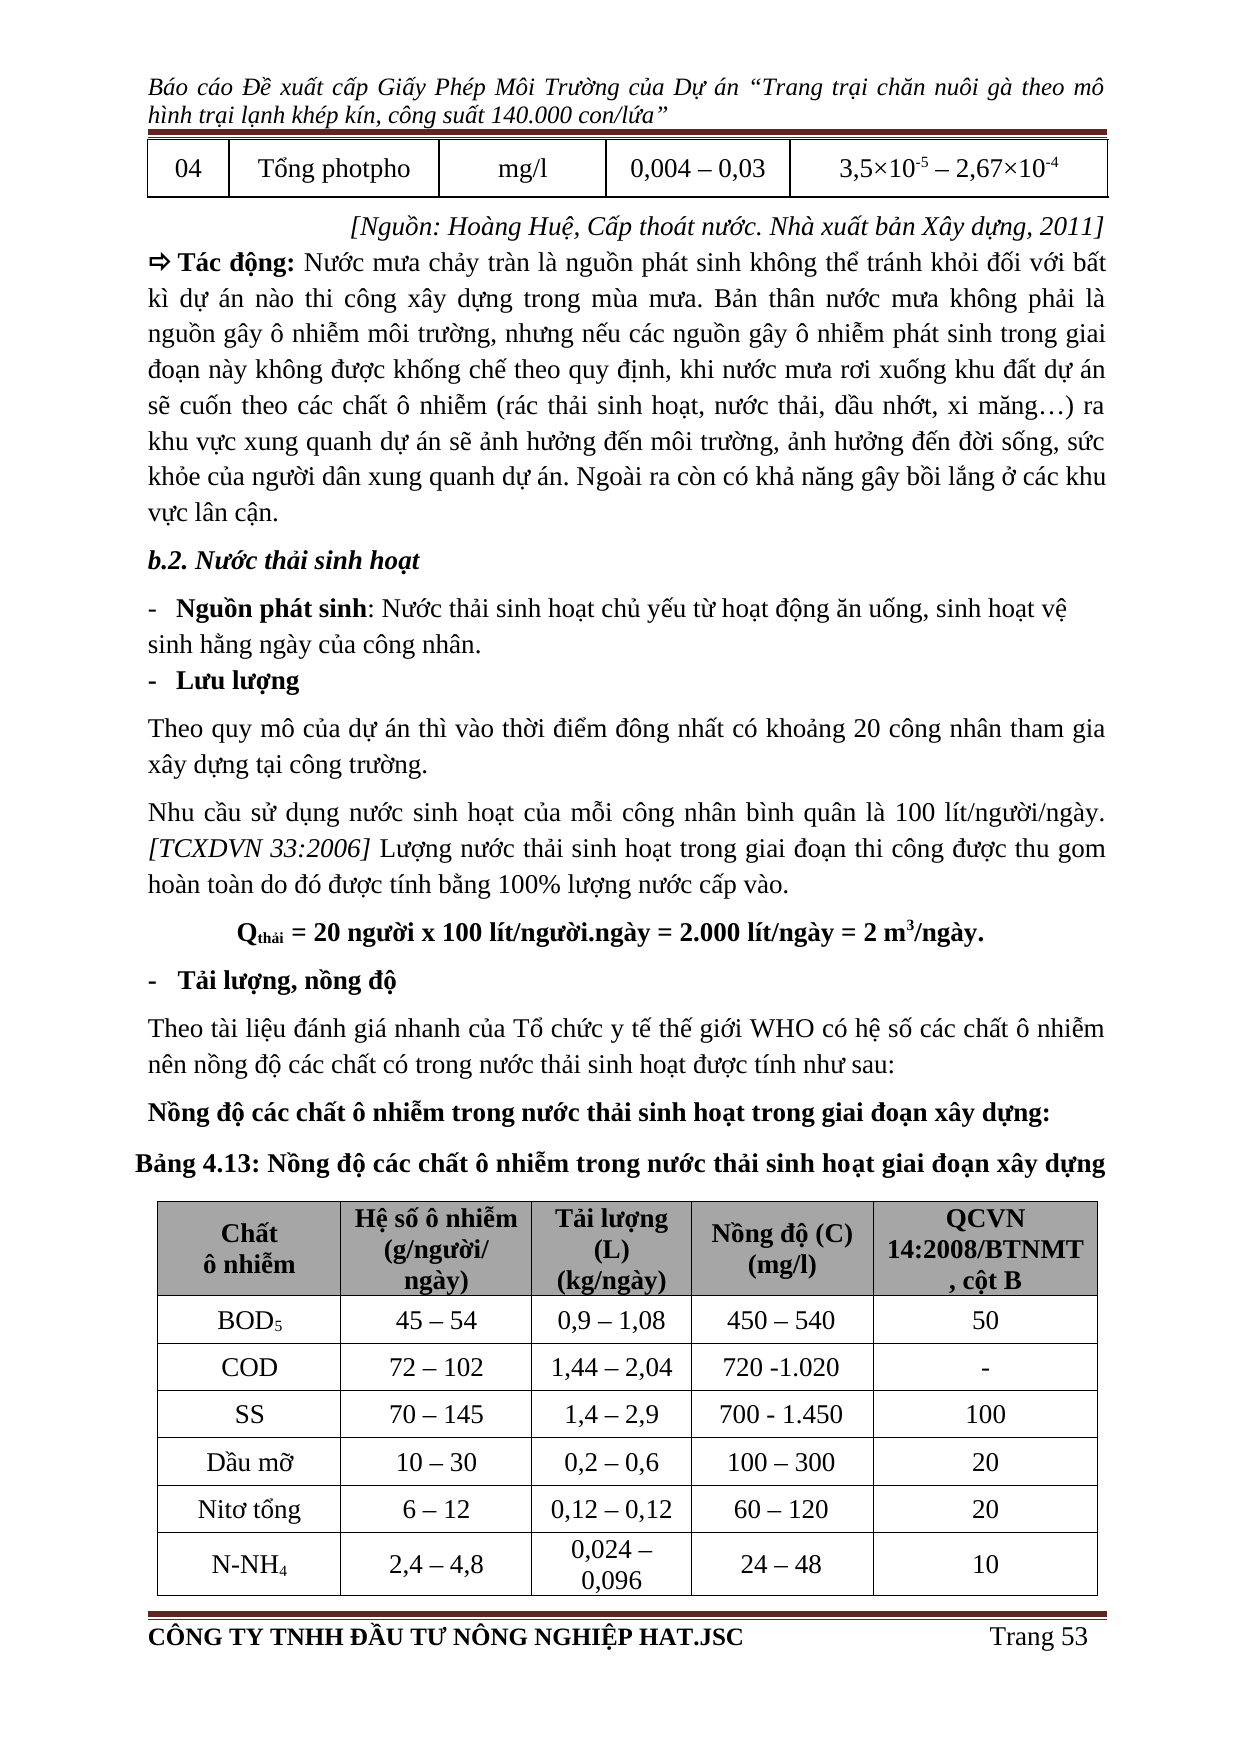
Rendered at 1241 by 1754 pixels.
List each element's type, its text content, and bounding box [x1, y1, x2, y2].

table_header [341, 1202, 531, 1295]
list Lưu lượng [148, 664, 1107, 695]
text Nồng độ các chất ô nhiễm trong nước thải sinh hoạt trong giai đoạn xây dựng: [148, 1096, 1107, 1127]
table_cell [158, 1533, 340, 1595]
text Theo quy mô của dự án thì vào thời điểm đông nhất có khoảng 20 công nhân tham gia xây dựng tại công trường. [148, 712, 1107, 779]
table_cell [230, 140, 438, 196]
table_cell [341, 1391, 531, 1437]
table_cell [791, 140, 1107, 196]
text Theo tài liệu đánh giá nhanh của Tổ chức y tế thế giới WHO có hệ số các chất ô nhiễm nên nồng độ các chất có trong nước thải sinh hoạt được tính như sau: [148, 1012, 1107, 1079]
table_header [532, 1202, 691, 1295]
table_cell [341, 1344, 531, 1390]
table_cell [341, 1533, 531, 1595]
text [Nguồn: Hoàng Huệ, Cấp thoát nước. Nhà xuất bản Xây dựng, 2011] [148, 210, 1107, 241]
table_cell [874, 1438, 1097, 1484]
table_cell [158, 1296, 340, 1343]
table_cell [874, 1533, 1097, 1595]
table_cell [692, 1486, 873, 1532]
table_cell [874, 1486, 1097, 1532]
text b.2. Nước thải sinh hoạt [148, 544, 1107, 576]
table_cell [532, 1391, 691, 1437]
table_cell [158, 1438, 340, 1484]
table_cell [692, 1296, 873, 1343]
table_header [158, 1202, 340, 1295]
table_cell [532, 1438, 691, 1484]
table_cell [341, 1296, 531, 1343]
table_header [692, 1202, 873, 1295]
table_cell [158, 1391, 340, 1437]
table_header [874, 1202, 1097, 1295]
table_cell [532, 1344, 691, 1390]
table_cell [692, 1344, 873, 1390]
list Tải lượng, nồng độ [148, 964, 1107, 995]
list Tác động: Nước mưa chảy tràn là nguồn phát sinh không thể tránh khỏi đối với bất kì dự án nào thi công xây dựng trong mùa mưa. Bản thân nước mưa không phải là nguồn gây ô nhiễm môi trường, nhưng nếu các nguồn gây ô nhiễm phát sinh trong giai đoạn này không được khống chế theo quy định, khi nước mưa rơi xuống khu đất dự án sẽ cuốn theo các chất ô nhiễm (rác thải sinh hoạt, nước thải, dầu nhớt, xi măng…) ra khu vực xung quanh dự án sẽ ảnh hưởng đến môi trường, ảnh hưởng đến đời sống, sức khỏe của người dân xung quanh dự án. Ngoài ra còn có khả năng gây bồi lắng ở các khu vực lân cận. [148, 246, 1107, 527]
subtitle Bảng 4.13: Nồng độ các chất ô nhiễm trong nước thải sinh hoạt giai đoạn xây dựng [133, 1147, 1107, 1178]
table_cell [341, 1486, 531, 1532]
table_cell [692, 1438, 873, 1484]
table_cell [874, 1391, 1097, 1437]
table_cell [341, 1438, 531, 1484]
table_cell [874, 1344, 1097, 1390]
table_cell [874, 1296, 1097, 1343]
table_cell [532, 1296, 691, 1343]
text Nhu cầu sử dụng nước sinh hoạt của mỗi công nhân bình quân là 100 lít/người/ngày. [TCXDVN 33:2006] Lượng nước thải sinh hoạt trong giai đoạn thi công được thu gom hoàn toàn do đó được tính bằng 100% lượng nước cấp vào. [148, 796, 1107, 899]
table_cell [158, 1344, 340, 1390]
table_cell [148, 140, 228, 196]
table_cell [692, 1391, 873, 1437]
list Nguồn phát sinh: Nước thải sinh hoạt chủ yếu từ hoạt động ăn uống, sinh hoạt vệ sinh hằng ngày của công nhân. [148, 593, 1107, 659]
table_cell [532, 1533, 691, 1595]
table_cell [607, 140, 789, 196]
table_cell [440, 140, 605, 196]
text Qthải = 20 người x 100 lít/người.ngày = 2.000 lít/ngày = 2 m3/ngày. [207, 916, 1107, 947]
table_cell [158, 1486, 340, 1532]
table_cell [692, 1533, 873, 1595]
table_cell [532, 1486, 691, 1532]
